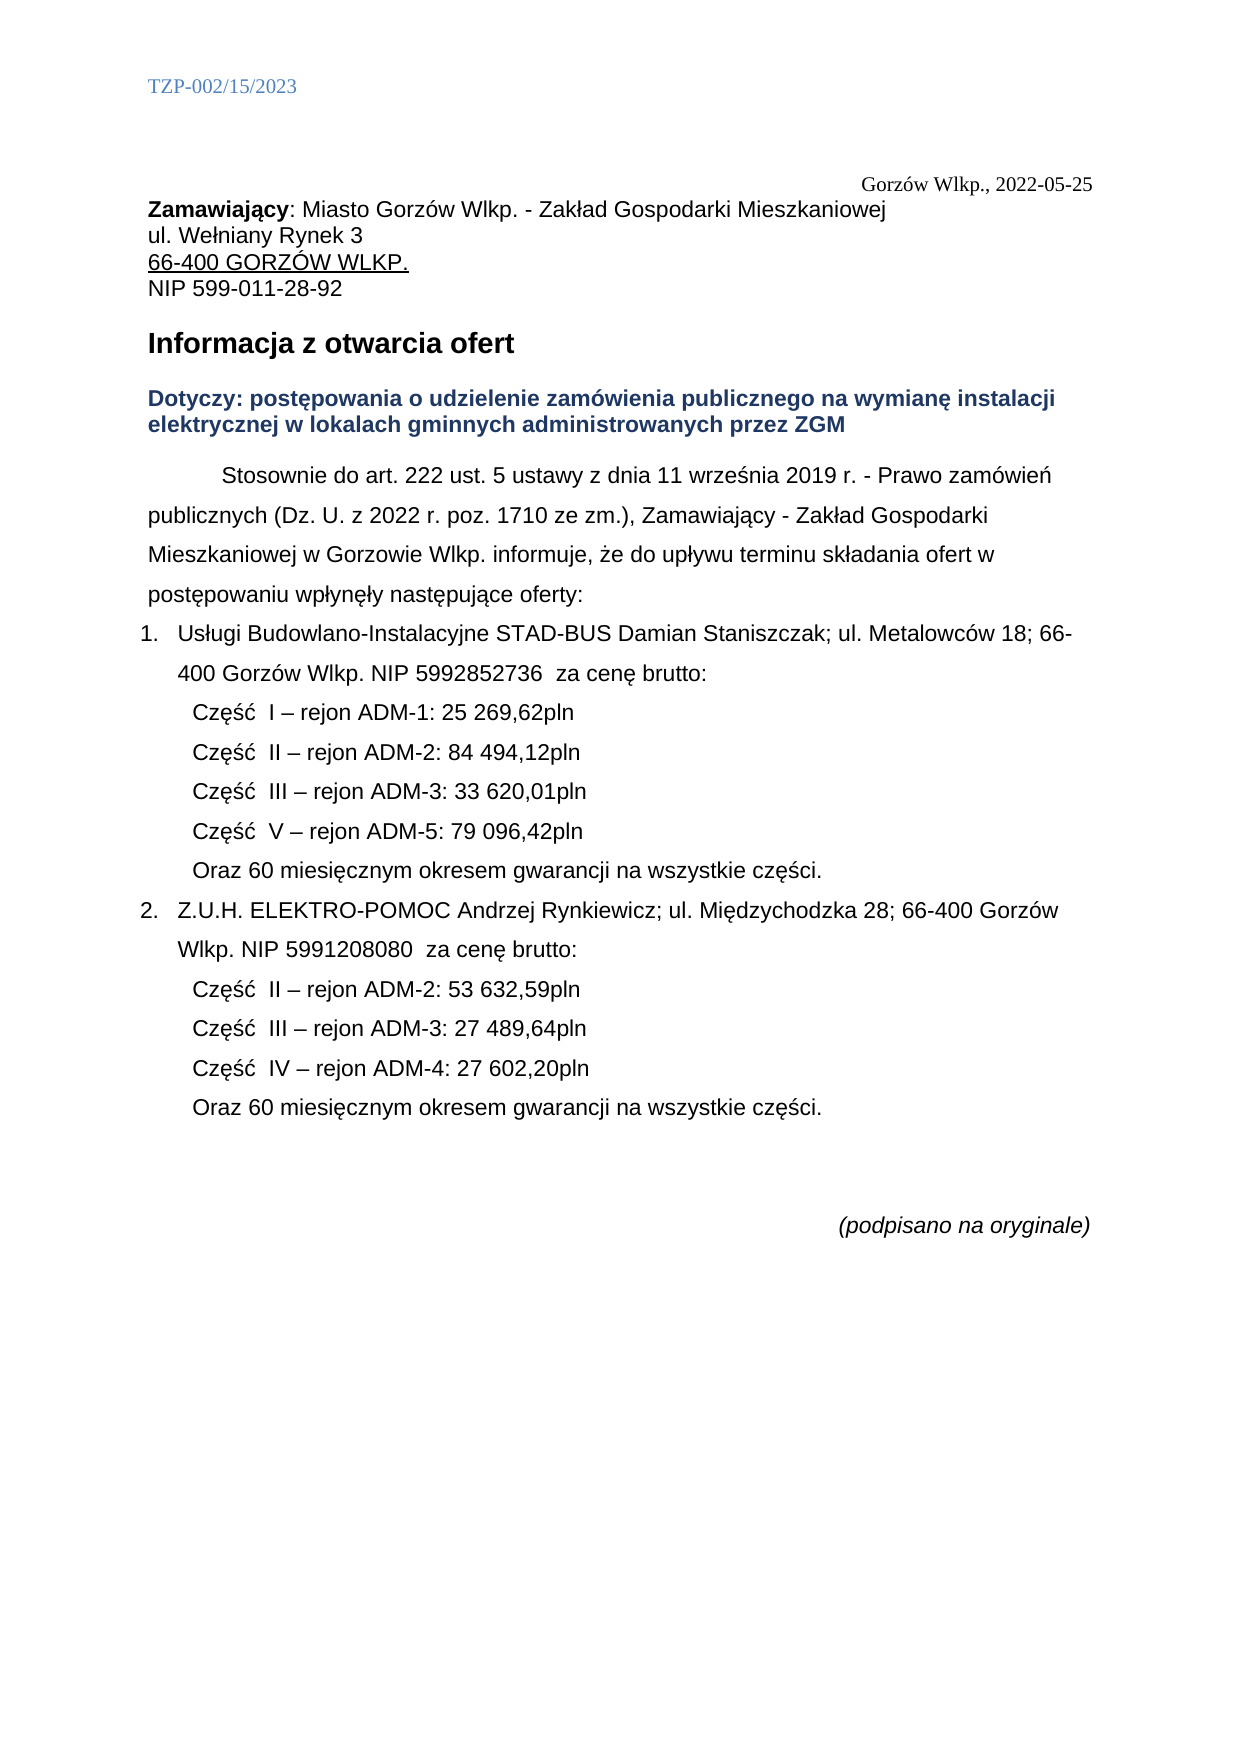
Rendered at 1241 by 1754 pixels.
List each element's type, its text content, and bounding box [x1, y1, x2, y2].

text Gorzów Wlkp., 2022-05-25 [148, 172, 1093, 196]
text NIP 599-011-28-92 [148, 275, 1093, 301]
text Część II – rejon ADM-2: 53 632,59pln [192, 976, 1093, 1002]
text Oraz 60 miesięcznym okresem gwarancji na wszystkie części. [192, 1094, 1093, 1120]
list Usługi Budowlano-Instalacyjne STAD-BUS Damian Staniszczak; ul. Metalowców 18; 66-400 Gorzów Wlkp. NIP 5992852736 za cenę brutto: [140, 620, 1093, 686]
text Część III – rejon ADM-3: 33 620,01pln [192, 778, 1093, 804]
text Część IV – rejon ADM-4: 27 602,20pln [192, 1054, 1093, 1081]
text Część II – rejon ADM-2: 84 494,12pln [192, 739, 1093, 765]
text Część I – rejon ADM-1: 25 269,62pln [192, 699, 1093, 726]
list Z.U.H. ELEKTRO-POMOC Andrzej Rynkiewicz; ul. Międzychodzka 28; 66-400 Gorzów Wlkp. NIP 5991208080 za cenę brutto: [140, 897, 1093, 962]
text Zamawiający: Miasto Gorzów Wlkp. - Zakład Gospodarki Mieszkaniowej [148, 196, 1093, 222]
subtitle Dotyczy: postępowania o udzielenie zamówienia publicznego na wymianę instalacji elektrycznej w lokalach gminnych administrowanych przez ZGM [148, 385, 1093, 437]
text ul. Wełniany Rynek 3 [148, 222, 1093, 248]
text Informacja z otwarcia ofert [148, 326, 1089, 360]
text Oraz 60 miesięcznym okresem gwarancji na wszystkie części. [192, 857, 1093, 883]
text Część III – rejon ADM-3: 27 489,64pln [192, 1015, 1093, 1041]
text Część V – rejon ADM-5: 79 096,42pln [192, 818, 1093, 844]
text (podpisano na oryginale) [296, 1212, 1093, 1239]
text 66-400 GORZÓW WLKP. [148, 248, 1093, 275]
text Stosownie do art. 222 ust. 5 ustawy z dnia 11 września 2019 r. - Prawo zamówień publicznych (Dz. U. z 2022 r. poz. 1710 ze zm.), Zamawiający - Zakład Gospodarki Mieszkaniowej w Gorzowie Wlkp. informuje, że do upływu terminu składania ofert w postępowaniu wpłynęły następujące oferty: [148, 462, 1093, 607]
